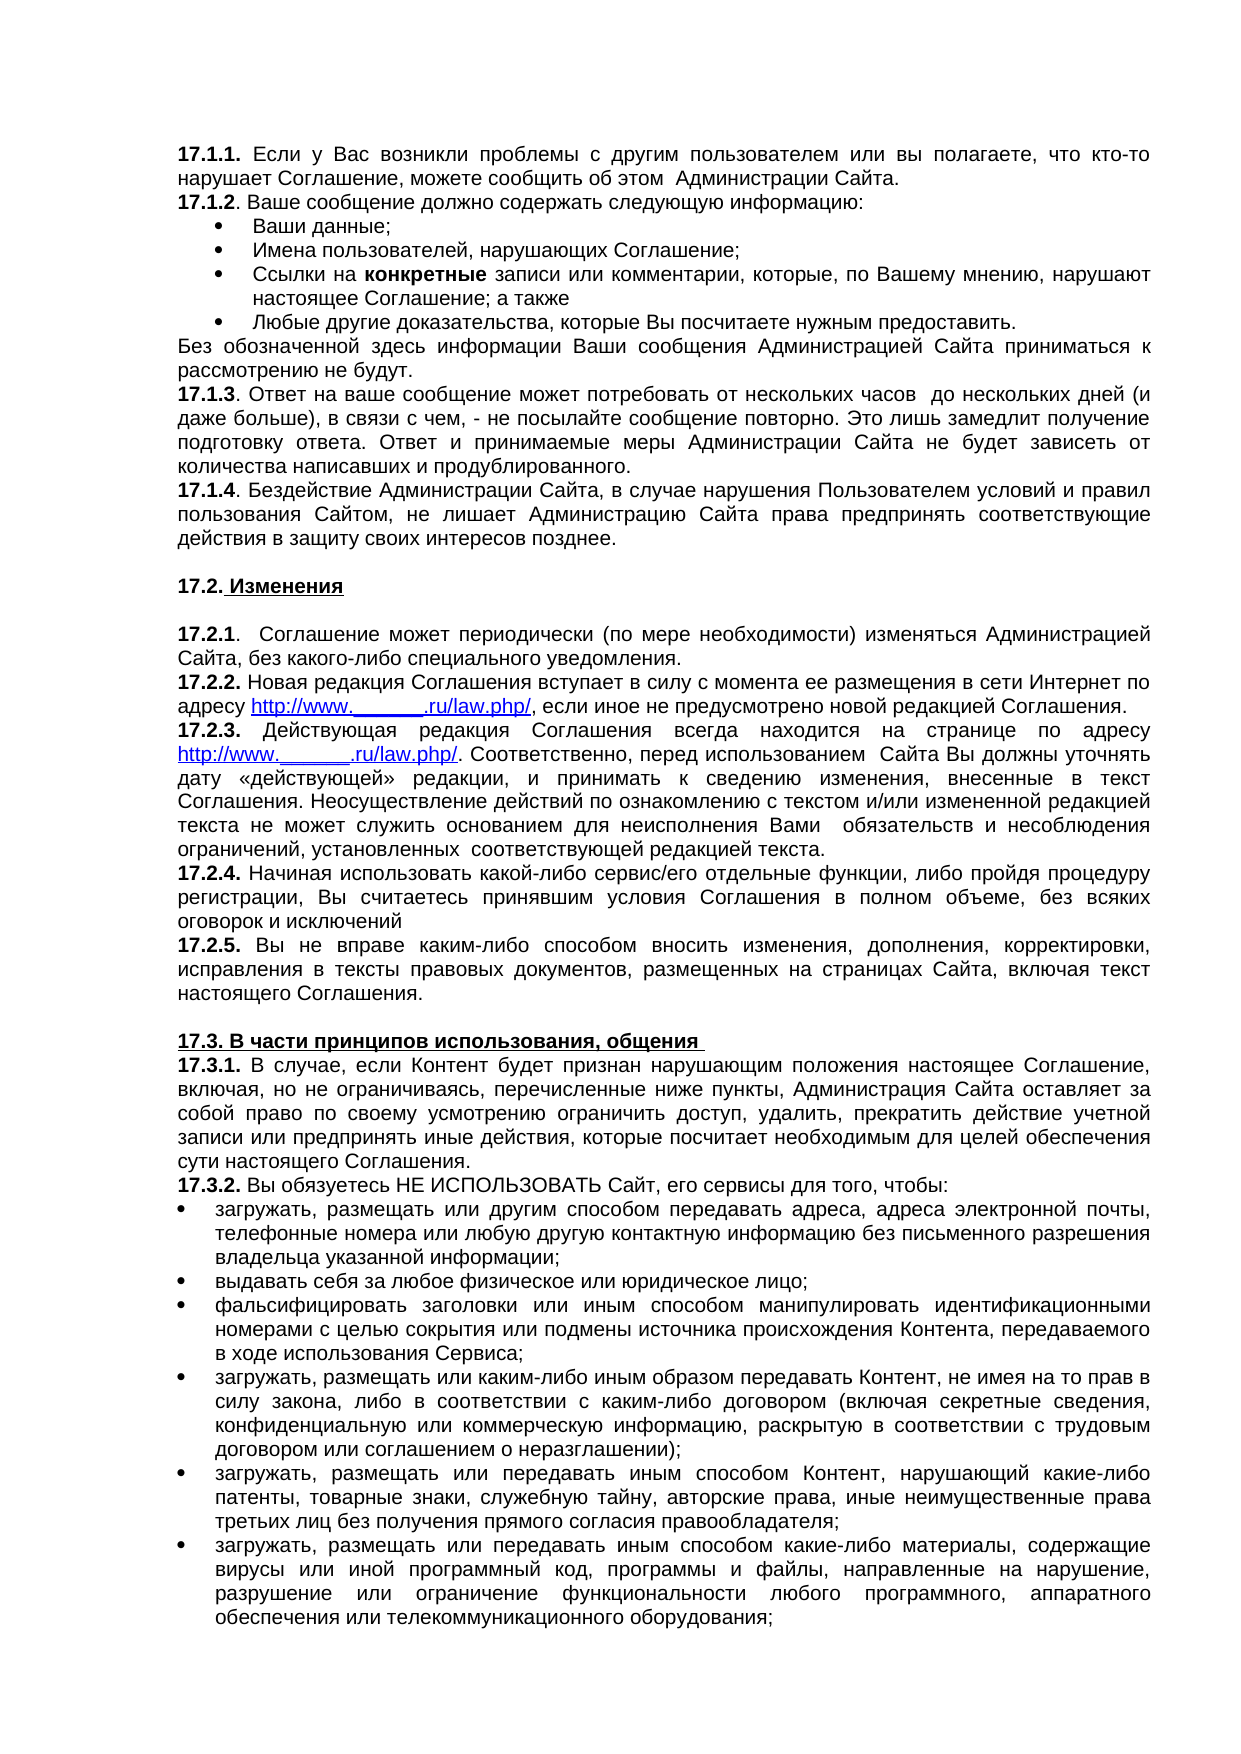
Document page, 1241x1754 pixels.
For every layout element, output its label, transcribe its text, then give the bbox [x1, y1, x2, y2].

list Ссылки на конкретные записи или комментарии, которые, по Вашему мнению, нарушают настоящее Соглашение; а также [215, 262, 1152, 310]
text 17.1.4. Бездействие Администрации Сайта, в случае нарушения Пользователем условий и правил пользования Сайтом, не лишает Администрацию Сайта права предпринять соответствующие действия в защиту своих интересов позднее. [177, 478, 1152, 550]
text 17.1.1. Если у Вас возникли проблемы с другим пользователем или вы полагаете, что кто-то нарушает Соглашение, можете сообщить об этом Администрации Сайта. [177, 142, 1152, 190]
list фальсифицировать заголовки или иным способом манипулировать идентификационными номерами с целью сокрытия или подмены источника происхождения Контента, передаваемого в ходе использования Сервиса; [177, 1293, 1152, 1365]
list Любые другие доказательства, которые Вы посчитаете нужным предоставить. [215, 310, 1152, 334]
text 17.3.1. В случае, если Контент будет признан нарушающим положения настоящее Соглашение, включая, но не ограничиваясь, перечисленные ниже пункты, Администрация Сайта оставляет за собой право по своему усмотрению ограничить доступ, удалить, прекратить действие учетной записи или предпринять иные действия, которые посчитает необходимым для целей обеспечения сути настоящего Соглашения. [177, 1053, 1152, 1173]
list загружать, размещать или передавать иным способом какие-либо материалы, содержащие вирусы или иной программный код, программы и файлы, направленные на нарушение, разрушение или ограничение функциональности любого программного, аппаратного обеспечения или телекоммуникационного оборудования; [177, 1533, 1152, 1628]
list загружать, размещать или другим способом передавать адреса, адреса электронной почты, телефонные номера или любую другую контактную информацию без письменного разрешения владельца указанной информации; [177, 1197, 1152, 1269]
text 17.2.3. Действующая редакция Соглашения всегда находится на странице по адресу http://www.______.ru/law.php/. Соответственно, перед использованием Сайта Вы должны уточнять дату «действующей» редакции, и принимать к сведению изменения, внесенные в текст Соглашения. Неосуществление действий по ознакомлению с текстом и/или измененной редакцией текста не может служить основанием для неисполнения Вами обязательств и несоблюдения ограничений, установленных соответствующей редакцией текста. [177, 717, 1152, 861]
text Без обозначенной здесь информации Ваши сообщения Администрацией Сайта приниматься к рассмотрению не будут. [177, 334, 1152, 382]
text 17.2.2. Новая редакция Соглашения вступает в силу с момента ее размещения в сети Интернет по адресу http://www.______.ru/law.php/, если иное не предусмотрено новой редакцией Соглашения. [177, 669, 1152, 717]
text 17.3. В части принципов использования, общения [177, 1029, 1152, 1053]
text 17.2.4. Начиная использовать какой-либо сервис/его отдельные функции, либо пройдя процедуру регистрации, Вы считаетесь принявшим условия Соглашения в полном объеме, без всяких оговорок и исключений [177, 861, 1152, 933]
list загружать, размещать или передавать иным способом Контент, нарушающий какие-либо патенты, товарные знаки, служебную тайну, авторские права, иные неимущественные права третьих лиц без получения прямого согласия правообладателя; [177, 1461, 1152, 1533]
list Имена пользователей, нарушающих Соглашение; [215, 238, 1152, 262]
text 17.2.1. Соглашение может периодически (по мере необходимости) изменяться Администрацией Сайта, без какого-либо специального уведомления. [177, 622, 1152, 669]
text 17.3.2. Вы обязуетесь НЕ ИСПОЛЬЗОВАТЬ Сайт, его сервисы для того, чтобы: [177, 1173, 1152, 1197]
list Ваши данные; [215, 214, 1152, 238]
list загружать, размещать или каким-либо иным образом передавать Контент, не имея на то прав в силу закона, либо в соответствии с каким-либо договором (включая секретные сведения, конфиденциальную или коммерческую информацию, раскрытую в соответствии с трудовым договором или соглашением о неразглашении); [177, 1365, 1152, 1461]
text 17.1.3. Ответ на ваше сообщение может потребовать от нескольких часов до нескольких дней (и даже больше), в связи с чем, - не посылайте сообщение повторно. Это лишь замедлит получение подготовку ответа. Ответ и принимаемые меры Администрации Сайта не будет зависеть от количества написавших и продублированного. [177, 382, 1152, 478]
text 17.1.2. Ваше сообщение должно содержать следующую информацию: [177, 190, 1152, 214]
text 17.2.5. Вы не вправе каким-либо способом вносить изменения, дополнения, корректировки, исправления в тексты правовых документов, размещенных на страницах Сайта, включая текст настоящего Соглашения. [177, 933, 1152, 1005]
text 17.2. Изменения [177, 574, 1152, 598]
list выдавать себя за любое физическое или юридическое лицо; [177, 1269, 1152, 1293]
